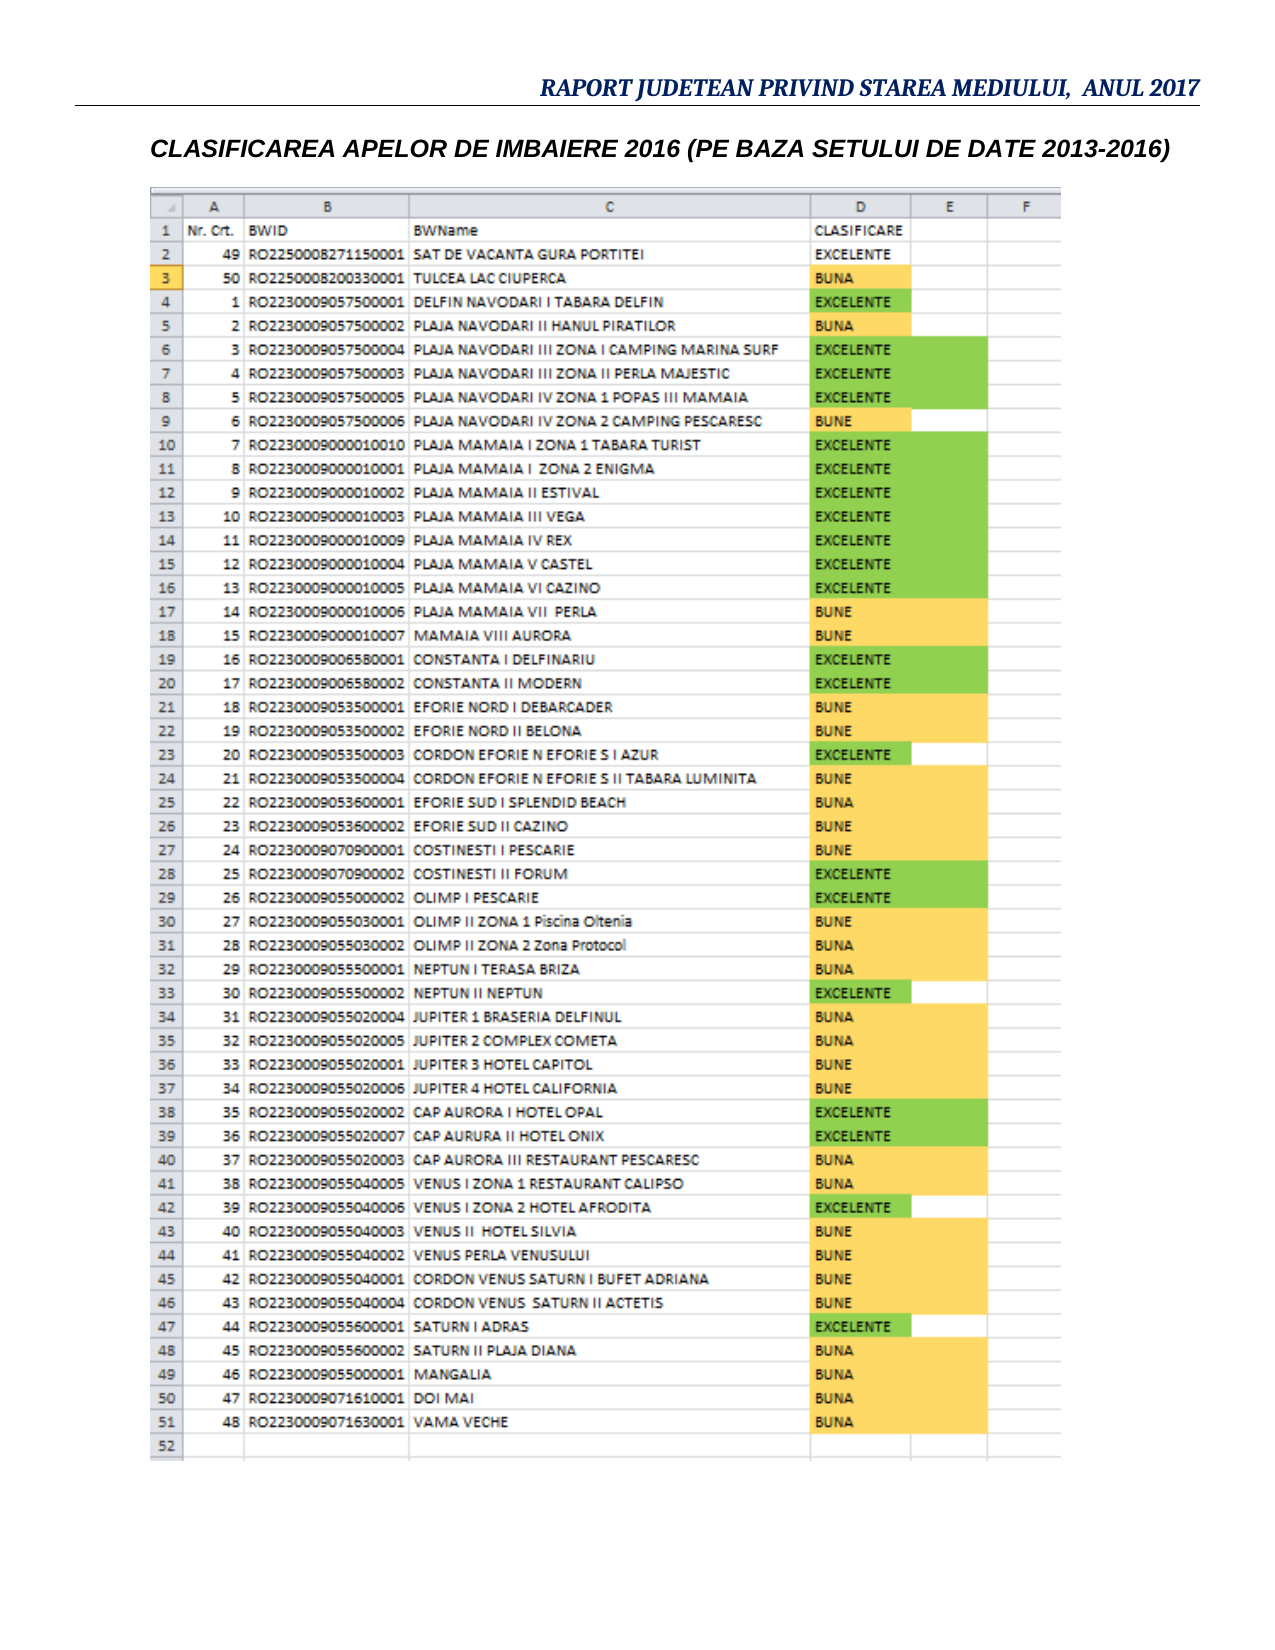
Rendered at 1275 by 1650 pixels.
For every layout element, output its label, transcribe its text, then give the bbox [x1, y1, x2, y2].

picture [150, 187, 1061, 1461]
text CLASIFICAREA APELOR DE IMBAIERE 2016 (PE BAZA SETULUI DE DATE 2013-2016) [75, 134, 1200, 162]
